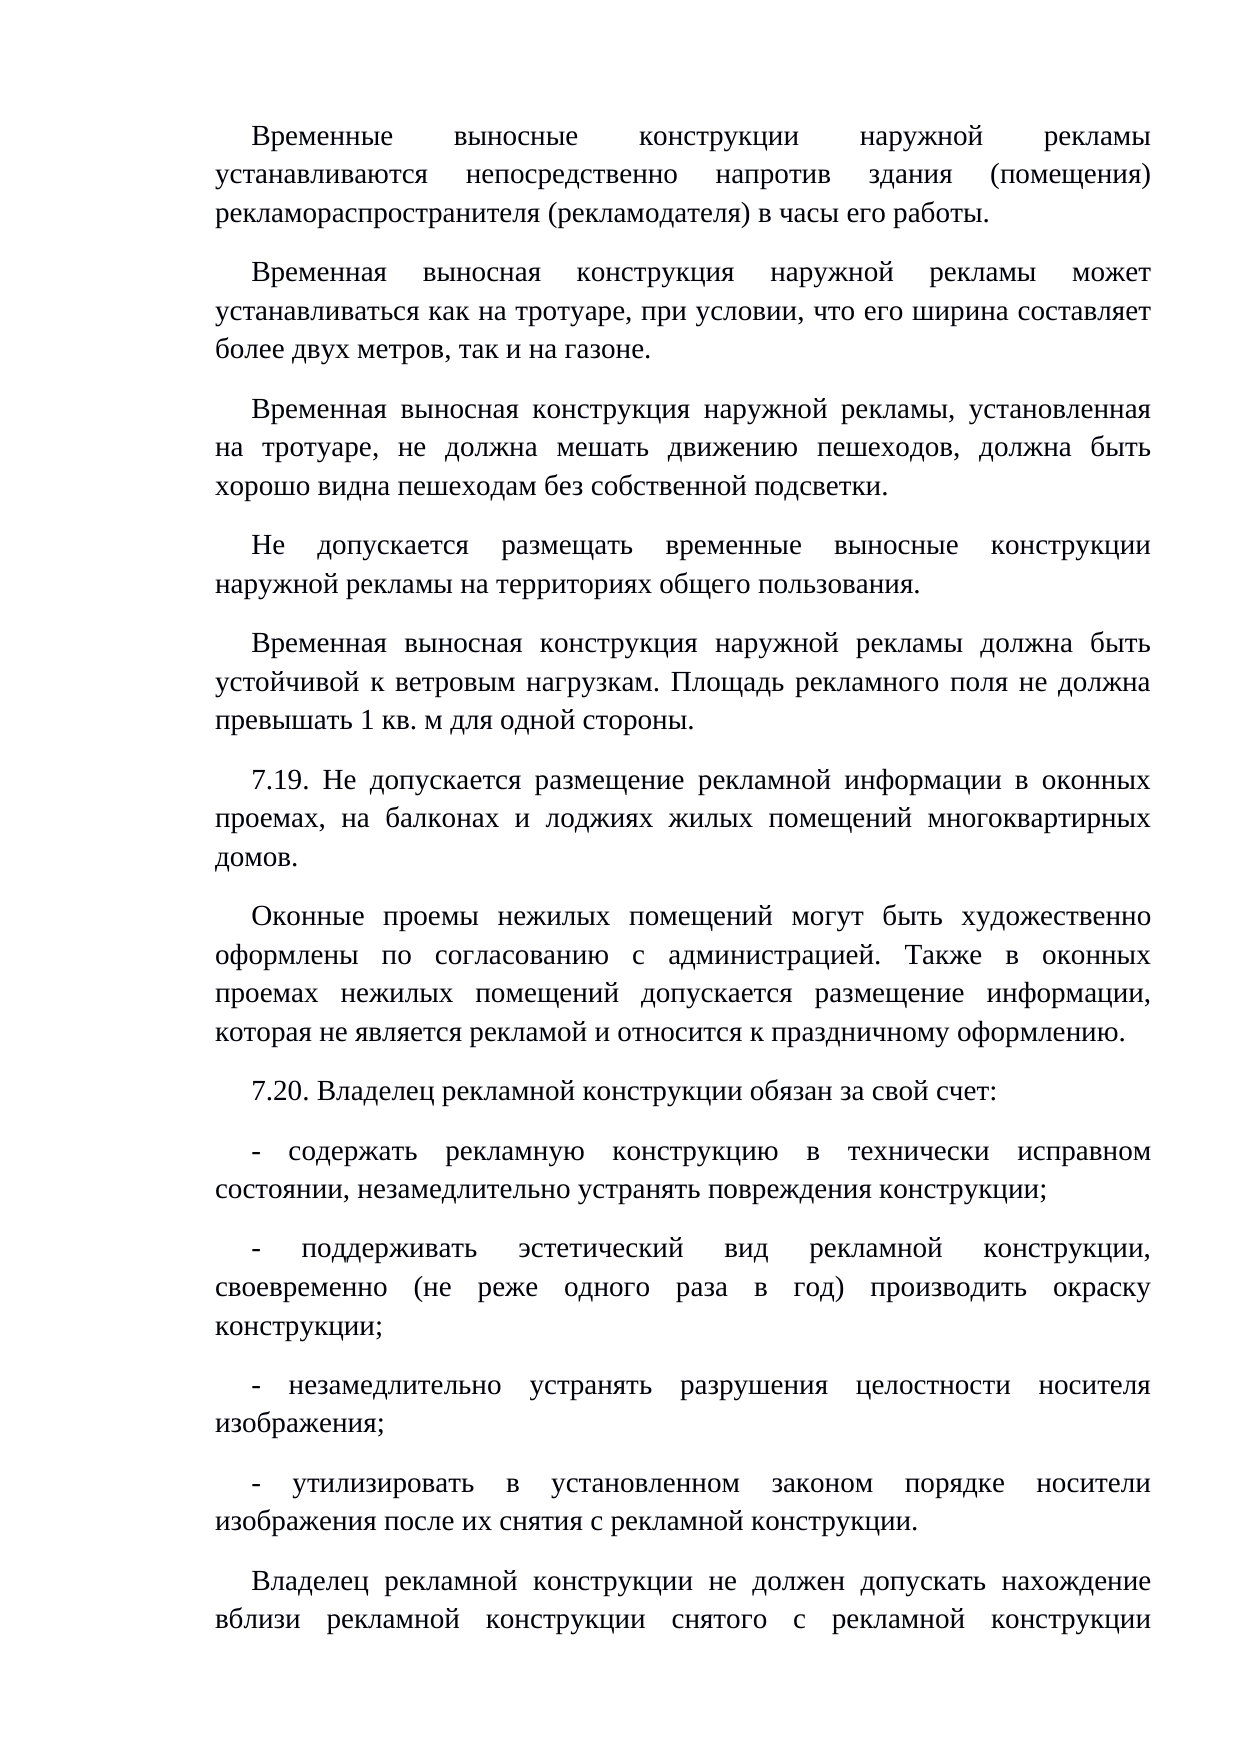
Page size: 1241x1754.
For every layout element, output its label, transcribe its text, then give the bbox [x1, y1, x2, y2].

text Временная выносная конструкция наружной рекламы может устанавливаться как на тротуаре, при условии, что его ширина составляет более двух метров, так и на газоне. [215, 254, 1152, 365]
text 7.20. Владелец рекламной конструкции обязан за свой счет: [215, 1073, 1152, 1107]
text - утилизировать в установленном законом порядке носители изображения после их снятия с рекламной конструкции. [215, 1465, 1152, 1537]
text - незамедлительно устранять разрушения целостности носителя изображения; [215, 1367, 1152, 1439]
text - поддерживать эстетический вид рекламной конструкции, своевременно (не реже одного раза в год) производить окраску конструкции; [215, 1231, 1152, 1341]
text Временные выносные конструкции наружной рекламы устанавливаются непосредственно напротив здания (помещения) рекламораспространителя (рекламодателя) в часы его работы. [215, 118, 1152, 229]
text Оконные проемы нежилых помещений могут быть художественно оформлены по согласованию с администрацией. Также в оконных проемах нежилых помещений допускается размещение информации, которая не является рекламой и относится к праздничному оформлению. [215, 898, 1152, 1047]
text Временная выносная конструкция наружной рекламы, установленная на тротуаре, не должна мешать движению пешеходов, должна быть хорошо видна пешеходам без собственной подсветки. [215, 391, 1152, 502]
text Не допускается размещать временные выносные конструкции наружной рекламы на территориях общего пользования. [215, 527, 1152, 599]
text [215, 1563, 1152, 1635]
text 7.19. Не допускается размещение рекламной информации в оконных проемах, на балконах и лоджиях жилых помещений многоквартирных домов. [215, 762, 1152, 872]
text Временная выносная конструкция наружной рекламы должна быть устойчивой к ветровым нагрузкам. Площадь рекламного поля не должна превышать 1 кв. м для одной стороны. [215, 625, 1152, 736]
text - содержать рекламную конструкцию в технически исправном состоянии, незамедлительно устранять повреждения конструкции; [215, 1133, 1152, 1205]
